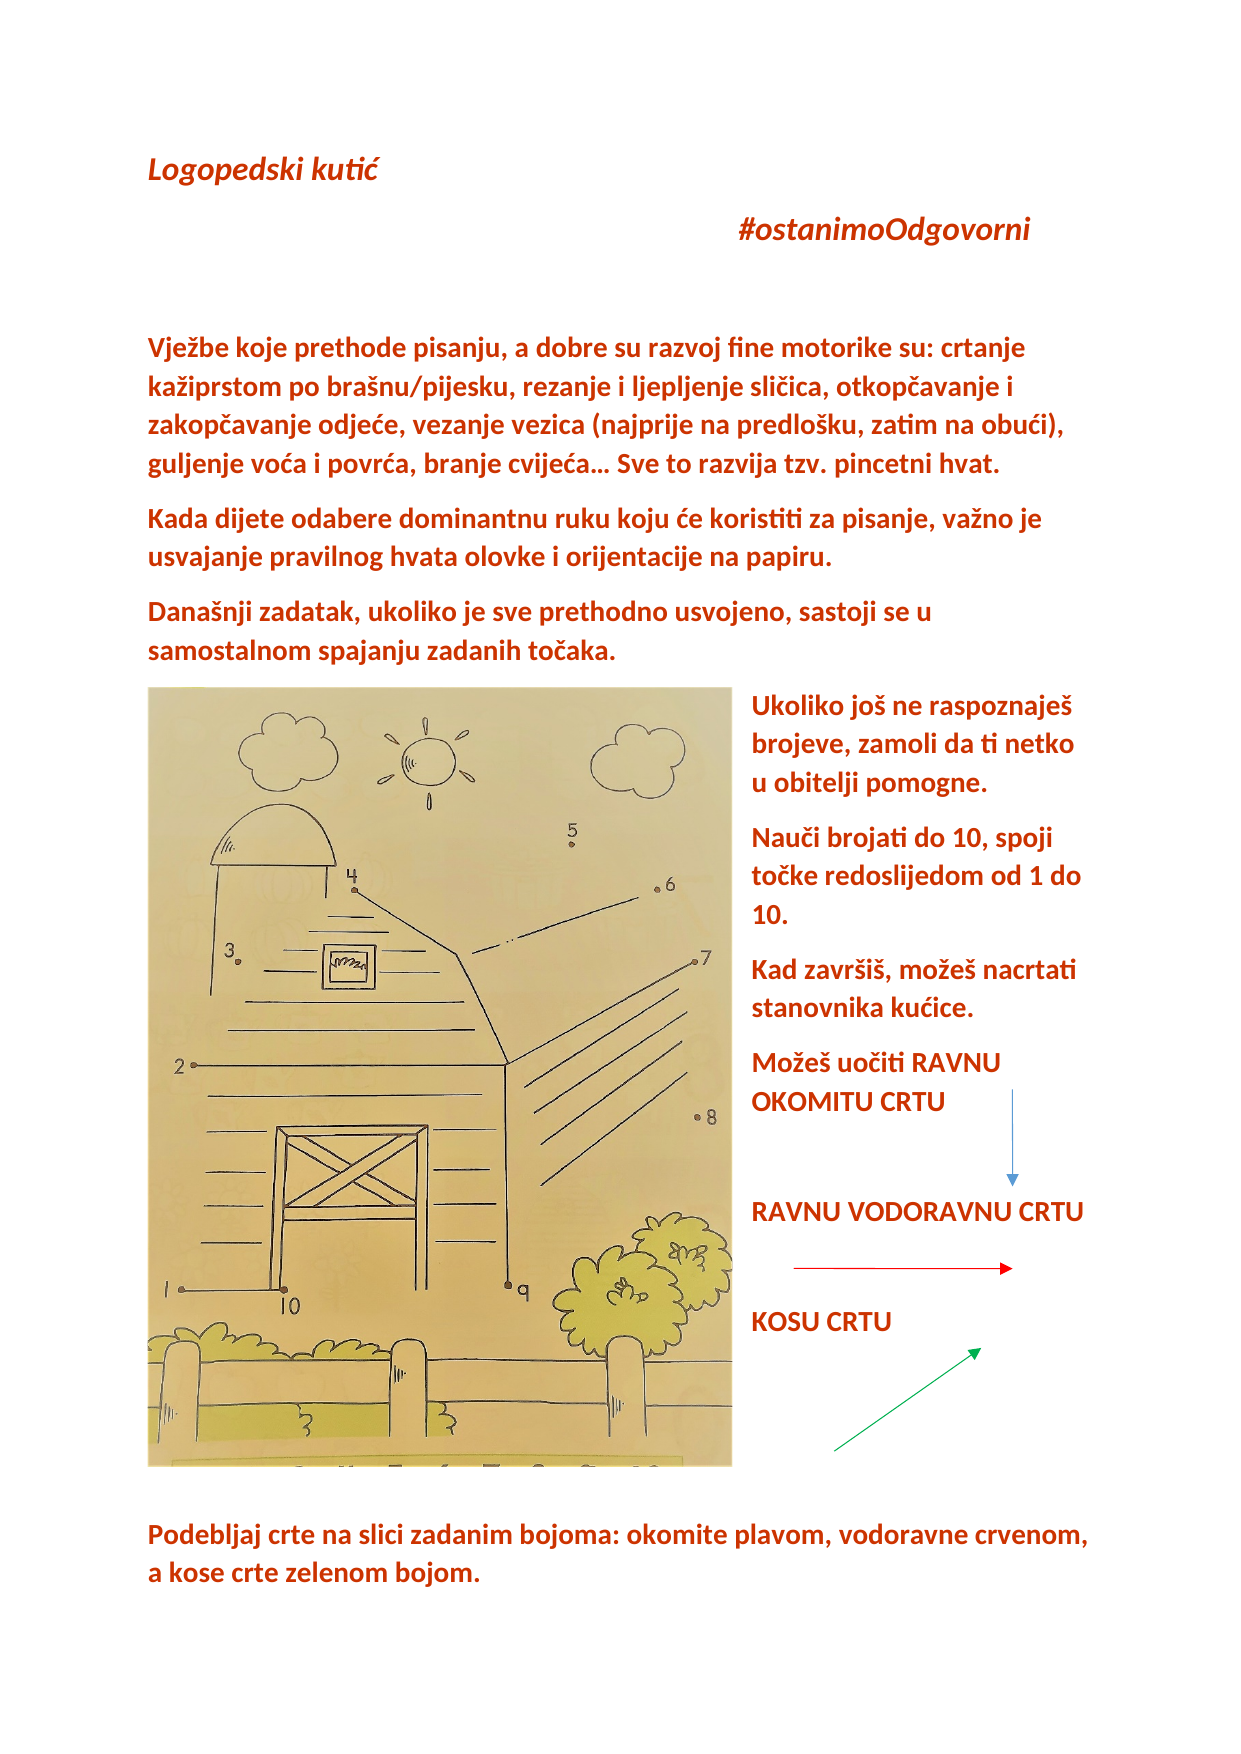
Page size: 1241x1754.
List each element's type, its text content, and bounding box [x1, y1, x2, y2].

text Možeš uočiti RAVNU OKOMITU CRTU [733, 1044, 1093, 1118]
text Kada dijete odabere dominantnu ruku koju će koristiti za pisanje, važno je usvajanje pravilnog hvata olovke i orijentacije na papiru. [148, 500, 1093, 574]
text Kad završiš, možeš nacrtati stanovnika kućice. [733, 951, 1093, 1025]
text Nauči brojati do 10, spoji točke redoslijedom od 1 do 10. [733, 819, 1093, 931]
text KOSU CRTU [148, 1303, 1093, 1497]
text Logopedski kutić [148, 148, 1093, 188]
picture [147, 687, 733, 1467]
text Ukoliko još ne raspoznaješ brojeve, zamoli da ti netko u obitelji pomogne. [733, 687, 1093, 799]
text Vježbe koje prethode pisanju, a dobre su razvoj fine motorike su: crtanje kažiprstom po brašnu/pijesku, rezanje i ljepljenje sličica, otkopčavanje i zakopčavanje odjeće, vezanje vezica (najprije na predlošku, zatim na obući), guljenje voća i povrća, branje cvijeća… Sve to razvija tzv. pincetni hvat. [148, 329, 1093, 480]
text Podebljaj crte na slici zadanim bojoma: okomite plavom, vodoravne crvenom, a kose crte zelenom bojom. [148, 1516, 1093, 1590]
text Današnji zadatak, ukoliko je sve prethodno usvojeno, sastoji se u samostalnom spajanju zadanih točaka. [148, 593, 1093, 667]
text RAVNU VODORAVNU CRTU [733, 1193, 1093, 1229]
text #ostanimoOdgovorni [148, 208, 1093, 249]
